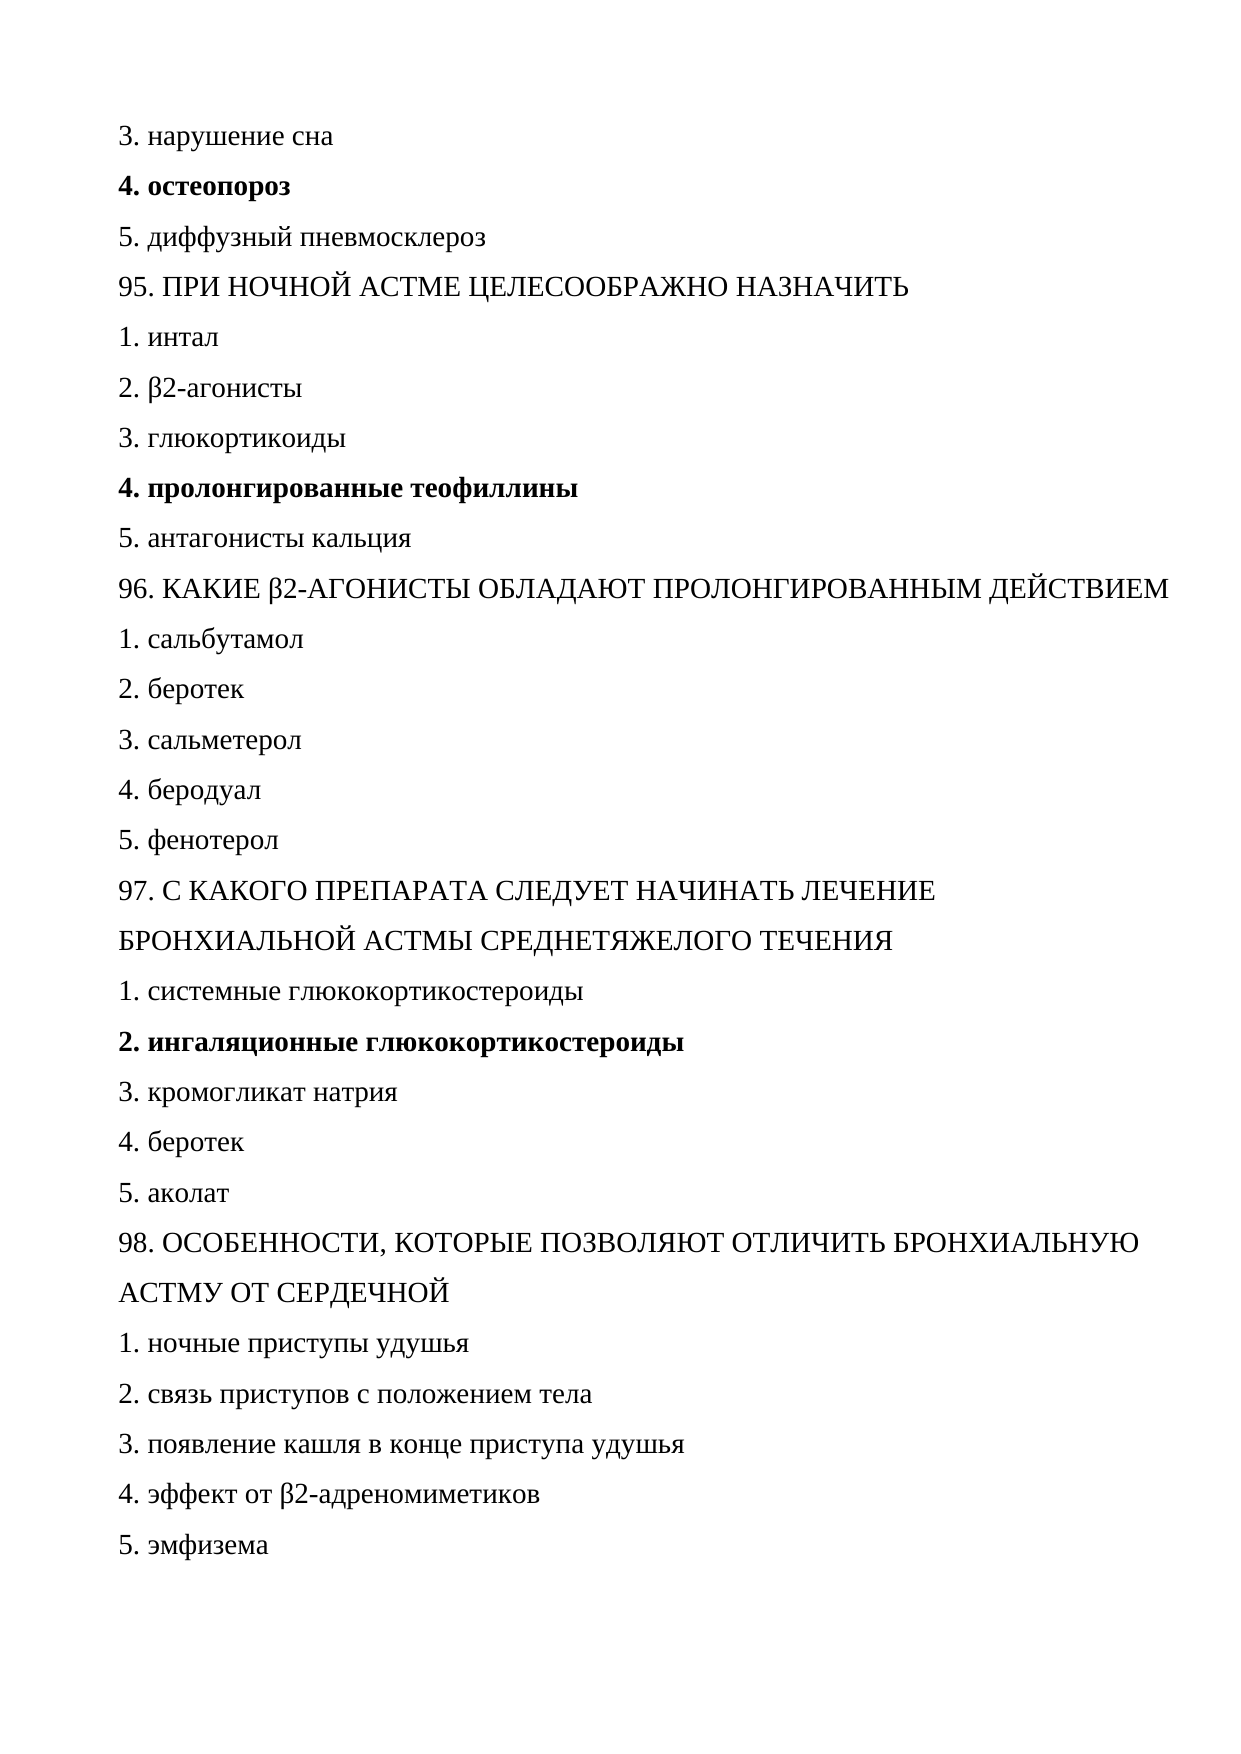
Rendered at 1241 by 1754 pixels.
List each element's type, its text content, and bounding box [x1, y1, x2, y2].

text 3. нарушение сна [118, 118, 1181, 152]
text 3. сальметерол [118, 722, 1181, 755]
text 4. пролонгированные теофиллины [118, 470, 1181, 504]
text 5. аколат [118, 1175, 1181, 1208]
text 97. С КАКОГО ПРЕПАРАТА СЛЕДУЕТ НАЧИНАТЬ ЛЕЧЕНИЕ БРОНХИАЛЬНОЙ АСТМЫ СРЕДНЕТЯЖЕЛОГО ТЕЧЕНИЯ [118, 873, 1181, 957]
text 2. ингаляционные глюкокортикостероиды [118, 1024, 1181, 1057]
text 4. беродуал [118, 772, 1181, 806]
text 1. системные глюкокортикостероиды [118, 973, 1181, 1007]
text 4. эффект от β2-адреномиметиков [118, 1477, 1181, 1510]
text 5. фенотерол [118, 822, 1181, 856]
text 5. антагонисты кальция [118, 521, 1181, 554]
text 96. КАКИЕ β2-АГОНИСТЫ ОБЛАДАЮТ ПРОЛОНГИРОВАННЫМ ДЕЙСТВИЕМ [118, 571, 1181, 604]
text 1. ночные приступы удушья [118, 1326, 1181, 1359]
text 2. связь приступов с положением тела [118, 1376, 1181, 1409]
text 5. диффузный пневмосклероз [118, 219, 1181, 252]
text 3. кромогликат натрия [118, 1074, 1181, 1108]
text 5. эмфизема [118, 1527, 1181, 1560]
text 2. β2-агонисты [118, 370, 1181, 403]
text 98. ОСОБЕННОСТИ, КОТОРЫЕ ПОЗВОЛЯЮТ ОТЛИЧИТЬ БРОНХИАЛЬНУЮ АСТМУ ОТ СЕРДЕЧНОЙ [118, 1225, 1181, 1309]
text 3. глюкортикоиды [118, 420, 1181, 453]
text 1. сальбутамол [118, 621, 1181, 655]
text 1. интал [118, 319, 1181, 353]
text 4. остеопороз [118, 168, 1181, 202]
text 3. появление кашля в конце приступа удушья [118, 1426, 1181, 1460]
text 4. беротек [118, 1124, 1181, 1158]
text 95. ПРИ НОЧНОЙ АСТМЕ ЦЕЛЕСООБРАЖНО НАЗНАЧИТЬ [118, 269, 1181, 303]
text 2. беротек [118, 672, 1181, 705]
